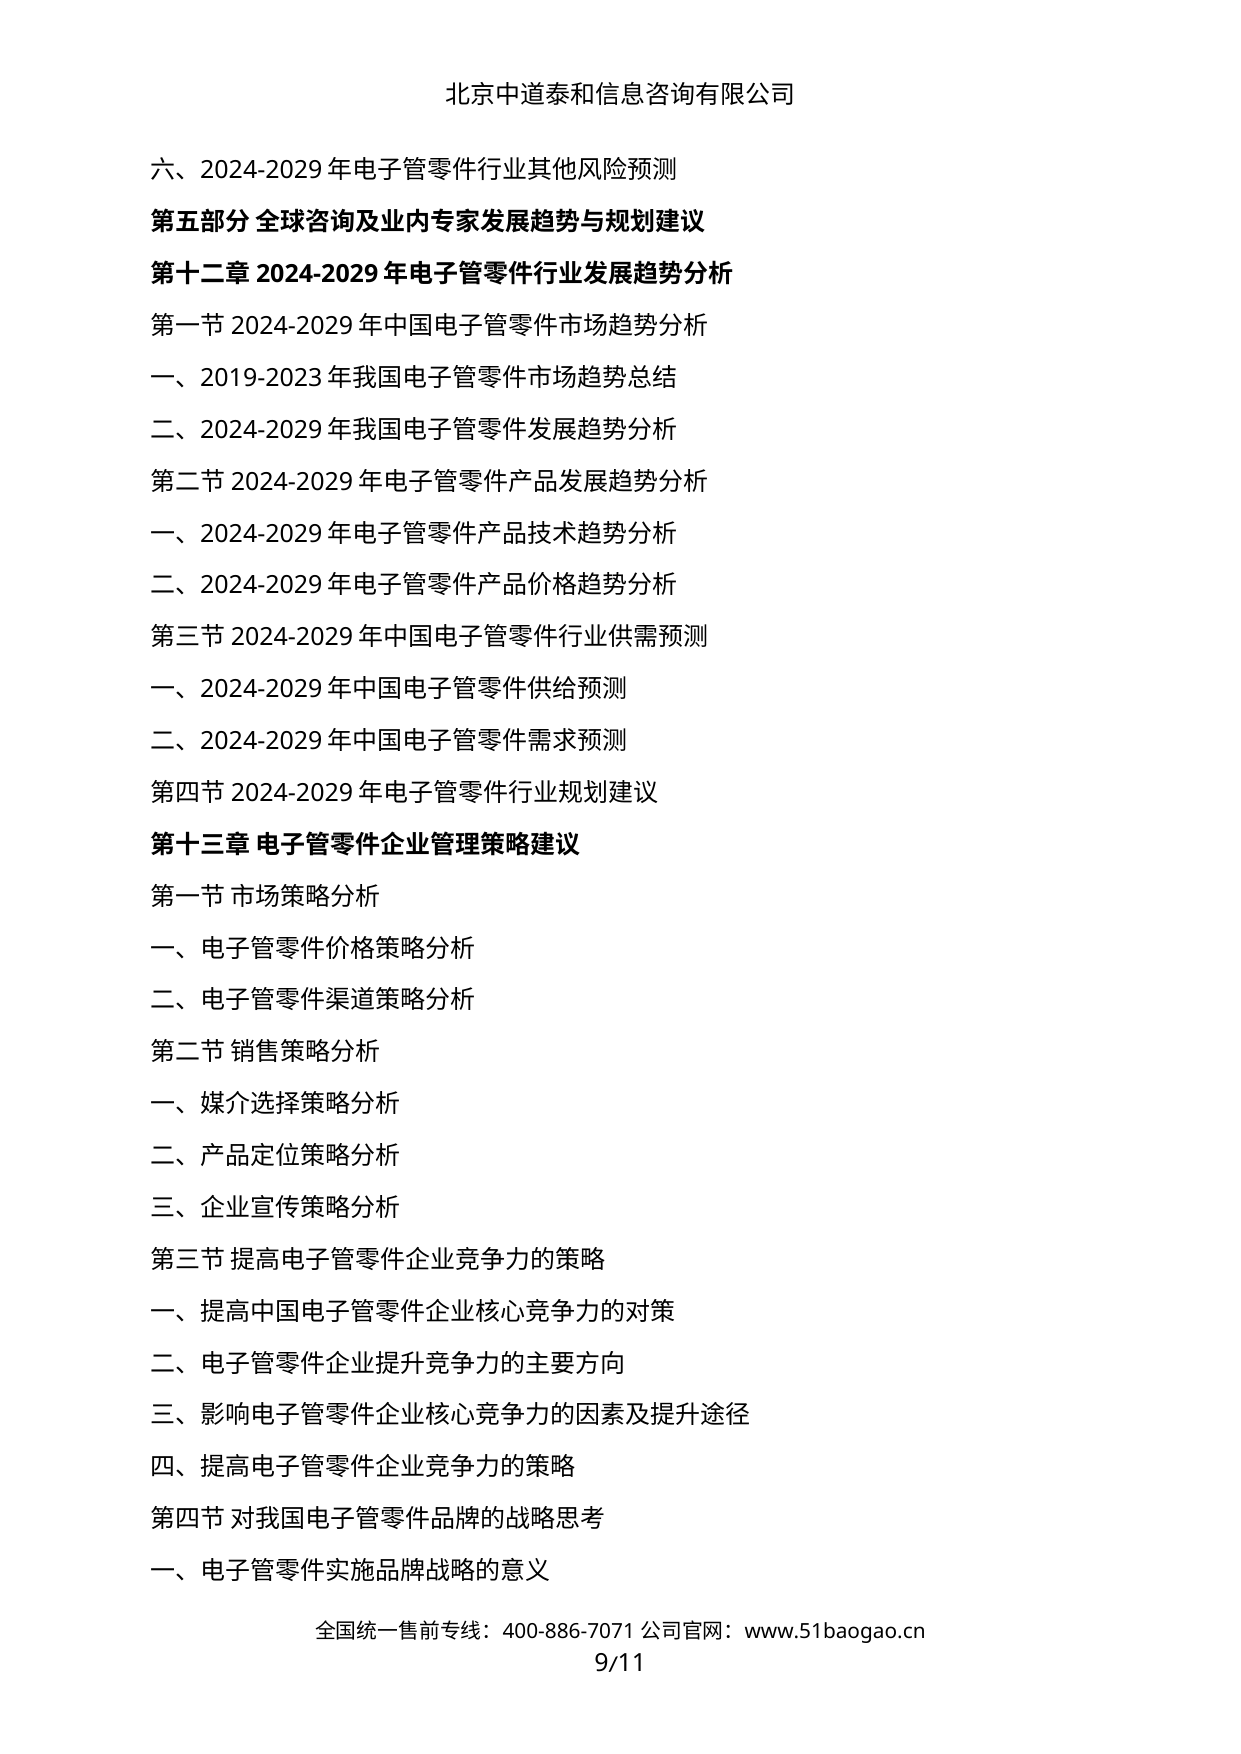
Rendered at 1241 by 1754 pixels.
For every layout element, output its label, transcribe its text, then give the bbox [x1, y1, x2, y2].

text 第四节 2024-2029年电子管零件行业规划建议 [150, 772, 1090, 809]
text 二、2024-2029年中国电子管零件需求预测 [150, 721, 1090, 757]
text 二、2024-2029年电子管零件产品价格趋势分析 [150, 565, 1090, 601]
text 三、影响电子管零件企业核心竞争力的因素及提升途径 [150, 1395, 1090, 1431]
text 一、电子管零件价格策略分析 [150, 928, 1090, 964]
text 一、提高中国电子管零件企业核心竞争力的对策 [150, 1291, 1090, 1327]
text 第一节 市场策略分析 [150, 876, 1090, 912]
text 六、2024-2029年电子管零件行业其他风险预测 [150, 150, 1090, 186]
text 第二节 2024-2029年电子管零件产品发展趋势分析 [150, 461, 1090, 497]
text 第三节 提高电子管零件企业竞争力的策略 [150, 1239, 1090, 1276]
text 第五部分 全球咨询及业内专家发展趋势与规划建议 [150, 202, 1090, 238]
text 第四节 对我国电子管零件品牌的战略思考 [150, 1499, 1090, 1535]
text 第十二章 2024-2029年电子管零件行业发展趋势分析 [150, 254, 1090, 290]
text 第一节 2024-2029年中国电子管零件市场趋势分析 [150, 306, 1090, 342]
text 二、电子管零件企业提升竞争力的主要方向 [150, 1343, 1090, 1379]
text 二、产品定位策略分析 [150, 1136, 1090, 1172]
text 第十三章 电子管零件企业管理策略建议 [150, 824, 1090, 861]
text 一、媒介选择策略分析 [150, 1084, 1090, 1120]
text 二、2024-2029年我国电子管零件发展趋势分析 [150, 409, 1090, 446]
text 四、提高电子管零件企业竞争力的策略 [150, 1447, 1090, 1483]
text 一、2024-2029年电子管零件产品技术趋势分析 [150, 513, 1090, 549]
text 一、2024-2029年中国电子管零件供给预测 [150, 669, 1090, 705]
text 二、电子管零件渠道策略分析 [150, 980, 1090, 1016]
text 第二节 销售策略分析 [150, 1032, 1090, 1068]
text 一、2019-2023年我国电子管零件市场趋势总结 [150, 357, 1090, 394]
text 第三节 2024-2029年中国电子管零件行业供需预测 [150, 617, 1090, 653]
text 一、电子管零件实施品牌战略的意义 [150, 1551, 1090, 1587]
text 三、企业宣传策略分析 [150, 1187, 1090, 1224]
